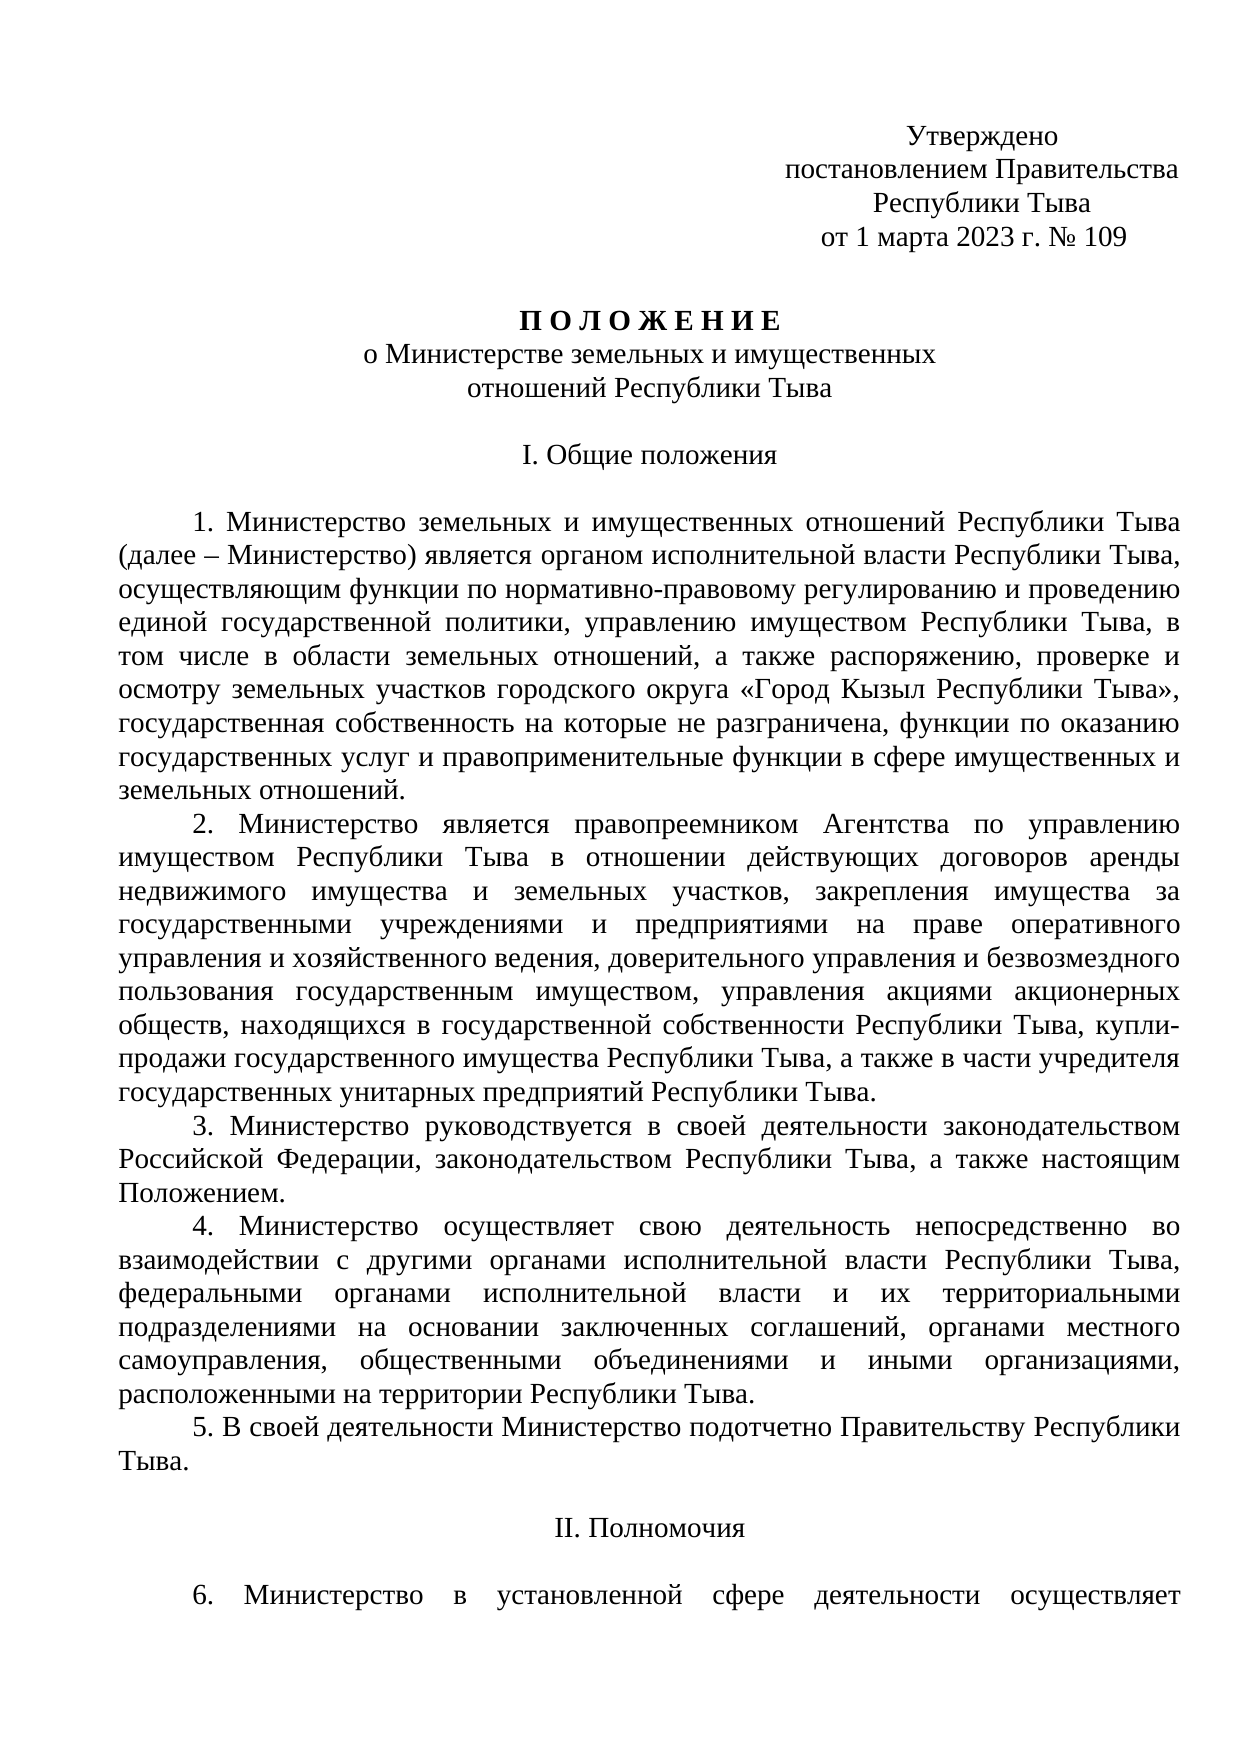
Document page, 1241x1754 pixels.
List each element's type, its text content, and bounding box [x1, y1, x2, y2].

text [118, 1577, 1181, 1611]
text 3. Министерство руководствуется в своей деятельности законодательством Российской Федерации, законодательством Республики Тыва, а также настоящим Положением. [118, 1108, 1181, 1208]
text отношений Республики Тыва [118, 370, 1181, 403]
text от 1 марта 2023 г. № 109 [634, 219, 1181, 252]
text П О Л О Ж Е Н И Е [118, 303, 1181, 336]
title II. Полномочия [118, 1510, 1181, 1544]
text Республики Тыва [783, 185, 1181, 219]
text о Министерстве земельных и имущественных [118, 336, 1181, 370]
text 5. В своей деятельности Министерство подотчетно Правительству Республики Тыва. [118, 1409, 1181, 1477]
text I. Общие положения [118, 437, 1181, 470]
text 4. Министерство осуществляет свою деятельность непосредственно во взаимодействии с другими органами исполнительной власти Республики Тыва, федеральными органами исполнительной власти и их территориальными подразделениями на основании заключенных соглашений, органами местного самоуправления, общественными объединениями и иными организациями, расположенными на территории Республики Тыва. [118, 1208, 1181, 1409]
text постановлением Правительства [783, 152, 1181, 185]
text 1. Министерство земельных и имущественных отношений Республики Тыва (далее – Министерство) является органом исполнительной власти Республики Тыва, осуществляющим функции по нормативно-правовому регулированию и проведению единой государственной политики, управлению имуществом Республики Тыва, в том числе в области земельных отношений, а также распоряжению, проверке и осмотру земельных участков городского округа «Город Кызыл Республики Тыва», государственная собственность на которые не разграничена, функции по оказанию государственных услуг и правоприменительные функции в сфере имущественных и земельных отношений. [118, 504, 1181, 806]
text 2. Министерство является правопреемником Агентства по управлению имуществом Республики Тыва в отношении действующих договоров аренды недвижимого имущества и земельных участков, закрепления имущества за государственными учреждениями и предприятиями на праве оперативного управления и хозяйственного ведения, доверительного управления и безвозмездного пользования государственным имуществом, управления акциями акционерных обществ, находящихся в государственной собственности Республики Тыва, купли-продажи государственного имущества Республики Тыва, а также в части учредителя государственных унитарных предприятий Республики Тыва. [118, 806, 1181, 1108]
text Утверждено [783, 118, 1181, 152]
